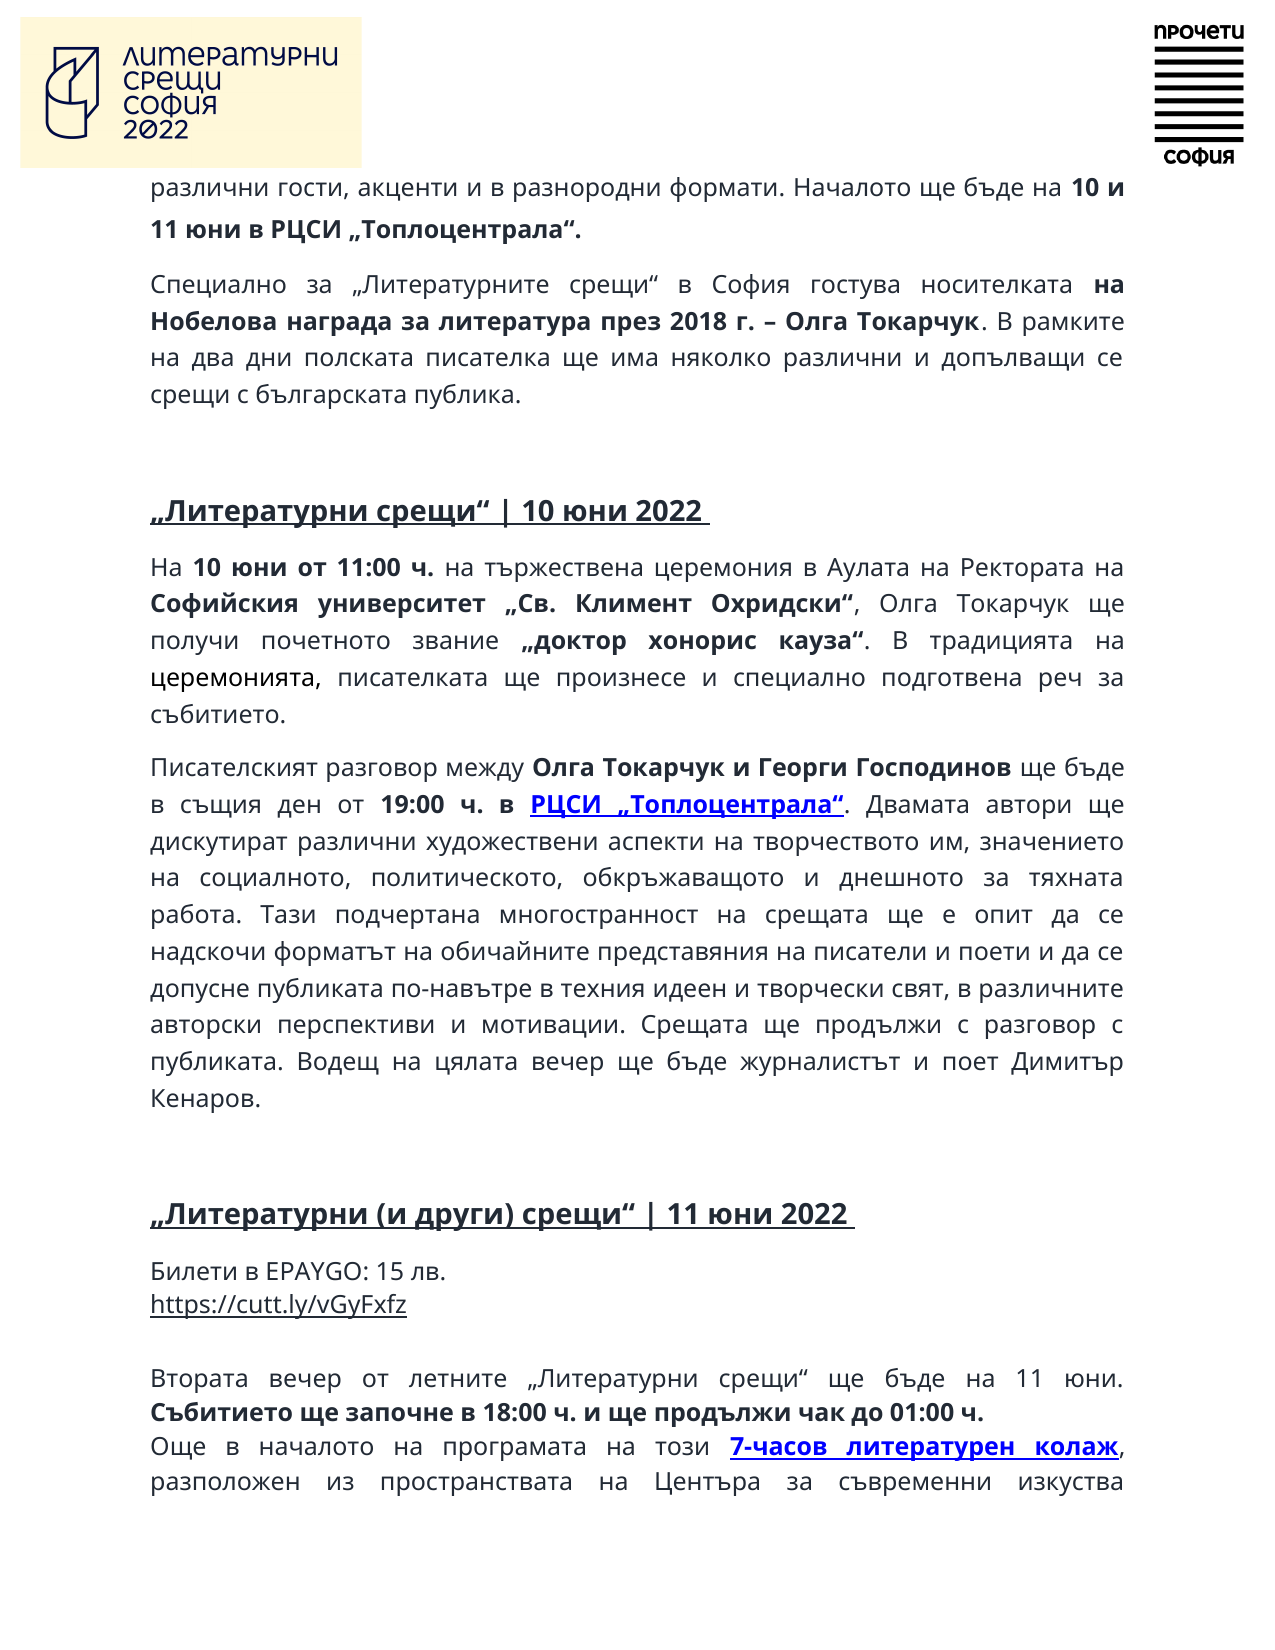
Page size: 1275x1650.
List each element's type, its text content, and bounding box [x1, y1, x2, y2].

picture [1139, 14, 1259, 174]
text „Литературни (и други) срещи“ | 11 юни 2022 [150, 1194, 1125, 1233]
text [150, 1429, 1125, 1497]
text Билети в ЕPAYGO: 15 лв. [150, 1253, 1125, 1287]
text На 10 юни от 11:00 ч. на тържествена церемония в Аулата на Ректората на Софийския университет „Св. Климент Охридски“, Олга Токарчук ще получи почетното звание „доктор хонорис кауза“. В традицията на церемонията, писателката ще произнесе и специално подготвена реч за събитието. [150, 549, 1125, 730]
text „Литературни срещи“ | 10 юни 2022 [150, 490, 1125, 529]
picture [20, 17, 362, 168]
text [150, 150, 1125, 247]
text Писателският разговор между Олга Токарчук и Георги Господинов ще бъде в същия ден от 19:00 ч. в РЦСИ „Топлоцентрала“. Двамата автори ще дискутират различни художествени аспекти на творчеството им, значението на социалното, политическото, обкръжаващото и днешното за тяхната работа. Тази подчертана многостранност на срещата ще е опит да се надскочи форматът на обичайните представяния на писатели и поети и да се допусне публиката по-навътре в техния идеен и творчески свят, в различните авторски перспективи и мотивации. Срещата ще продължи с разговор с публиката. Водещ на цялата вечер ще бъде журналистът и поет Димитър Кенаров. [150, 750, 1125, 1115]
text Втората вечер от летните „Литературни срещи“ ще бъде на 11 юни. Събитието ще започне в 18:00 ч. и ще продължи чак до 01:00 ч. [150, 1361, 1125, 1429]
text Специално за „Литературните срещи“ в София гостува носителката на Нобелова награда за литература през 2018 г. – Олга Токарчук. В рамките на два дни полската писателка ще има няколко различни и допълващи се срещи с българската публика. [150, 267, 1125, 411]
text https://cutt.ly/vGyFxfz [150, 1287, 1125, 1321]
